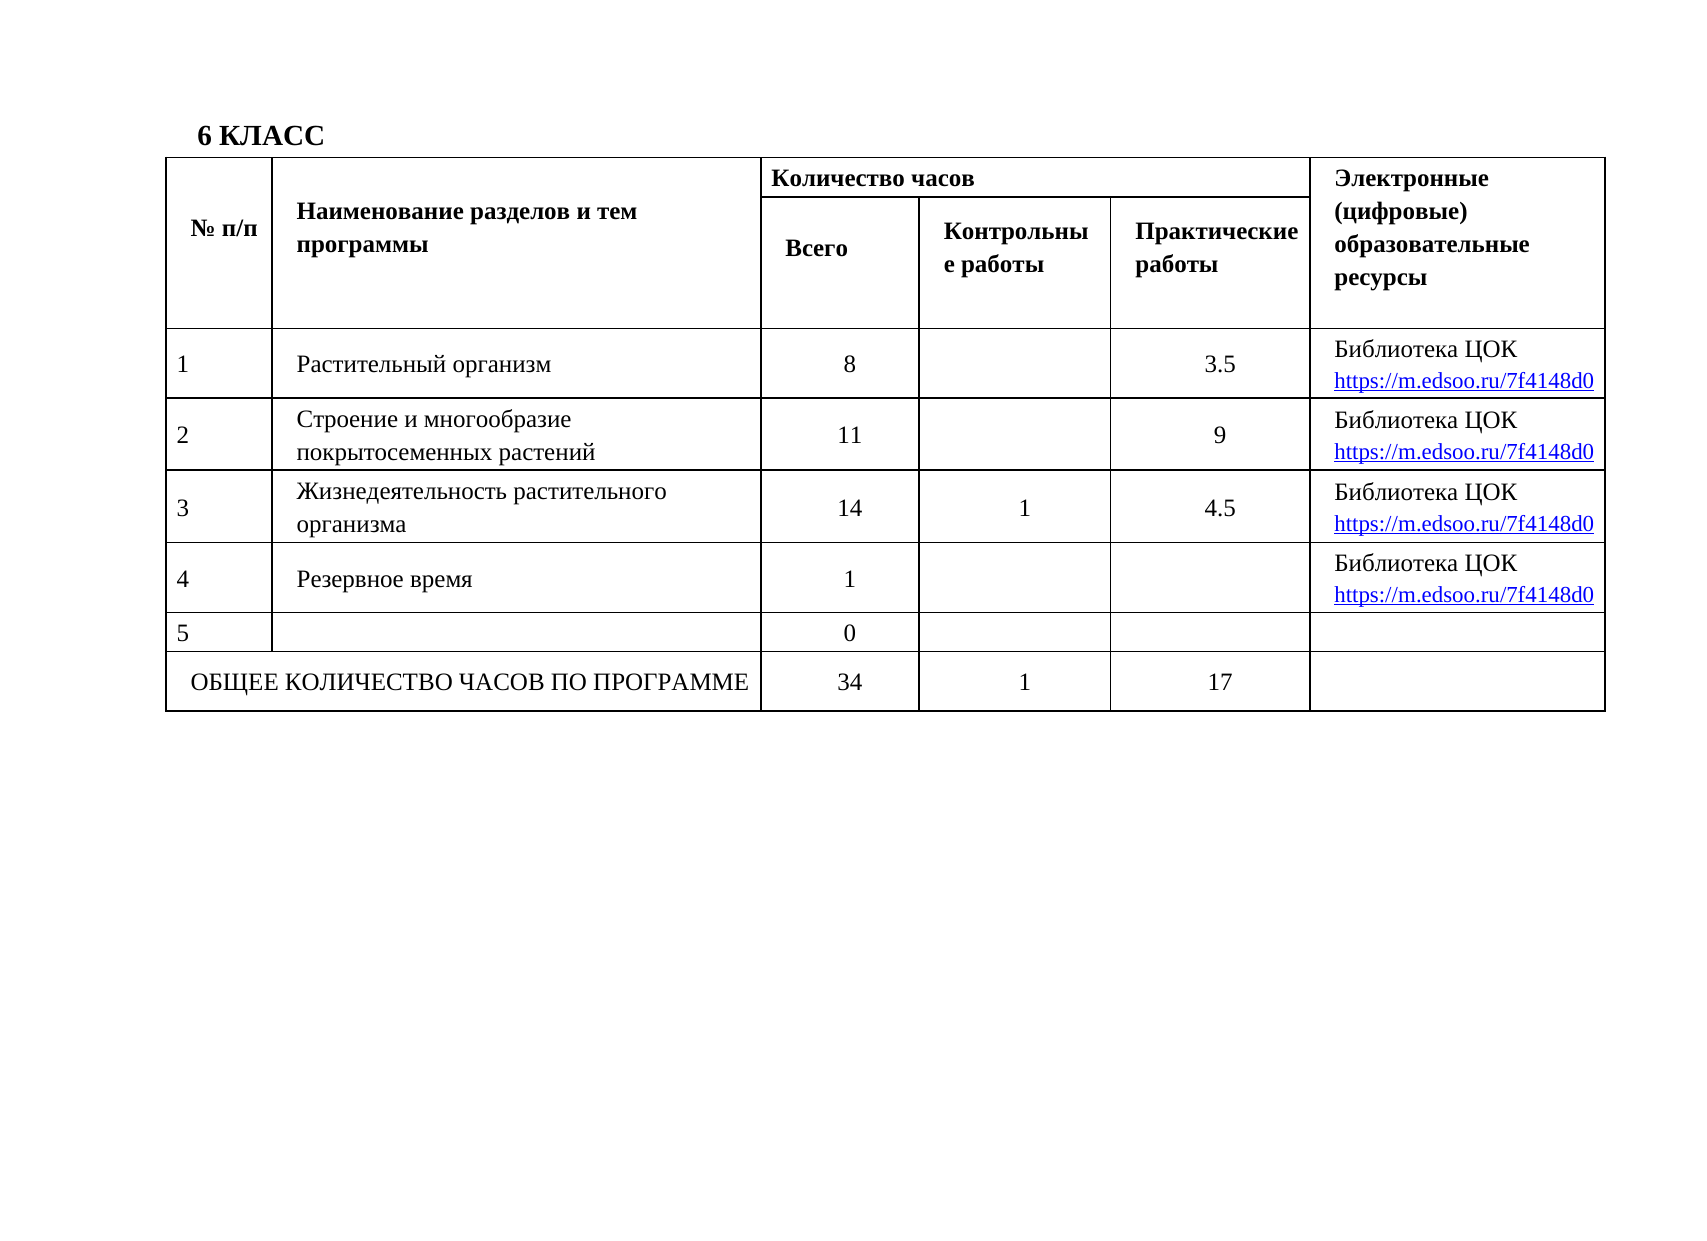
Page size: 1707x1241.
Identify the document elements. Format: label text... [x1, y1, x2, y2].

table_cell [920, 399, 1110, 469]
table_cell [1311, 652, 1604, 710]
table_cell 3.5 [1111, 329, 1309, 397]
table_cell [273, 613, 760, 651]
table_cell [1111, 543, 1309, 611]
table_cell 17 [1111, 652, 1309, 710]
table_cell 1 [762, 543, 918, 611]
table_header № п/п [167, 158, 271, 327]
table_header Количество часов [762, 158, 1309, 196]
table_cell 5 [167, 613, 271, 651]
table_cell [920, 329, 1110, 397]
table_cell 1 [920, 471, 1110, 542]
table_cell 1 [920, 652, 1110, 710]
table_cell [920, 613, 1110, 651]
table_cell Резервное время [273, 543, 760, 611]
table_cell [920, 543, 1110, 611]
table_cell Жизнедеятельность растительного организма [273, 471, 760, 542]
table_cell Библиотека ЦОК https://m.edsoo.ru/7f4148d0 [1311, 543, 1604, 611]
table_cell 1 [167, 329, 271, 397]
table_cell Строение и многообразие покрытосеменных растений [273, 399, 760, 469]
table_header Наименование разделов и тем программы [273, 158, 760, 327]
table_cell 9 [1111, 399, 1309, 469]
table_cell 11 [762, 399, 918, 469]
table_cell Библиотека ЦОК https://m.edsoo.ru/7f4148d0 [1311, 399, 1604, 469]
table_cell [1311, 613, 1604, 651]
table_cell 4.5 [1111, 471, 1309, 542]
table_cell 8 [762, 329, 918, 397]
text 6 КЛАСС [190, 118, 1618, 152]
table_cell ОБЩЕЕ КОЛИЧЕСТВО ЧАСОВ ПО ПРОГРАММЕ [167, 652, 760, 710]
table_cell Библиотека ЦОК https://m.edsoo.ru/7f4148d0 [1311, 329, 1604, 397]
table_cell 34 [762, 652, 918, 710]
table_cell Библиотека ЦОК https://m.edsoo.ru/7f4148d0 [1311, 471, 1604, 542]
table_cell 14 [762, 471, 918, 542]
table_cell 3 [167, 471, 271, 542]
table_cell [1111, 613, 1309, 651]
table_header Электронные (цифровые) образовательные ресурсы [1311, 158, 1604, 327]
table_cell 0 [762, 613, 918, 651]
table_cell 2 [167, 399, 271, 469]
table_cell Контрольные работы [920, 198, 1110, 327]
table_cell Всего [762, 198, 918, 327]
table_cell Практические работы [1111, 198, 1309, 327]
table_cell 4 [167, 543, 271, 611]
table_cell Растительный организм [273, 329, 760, 397]
